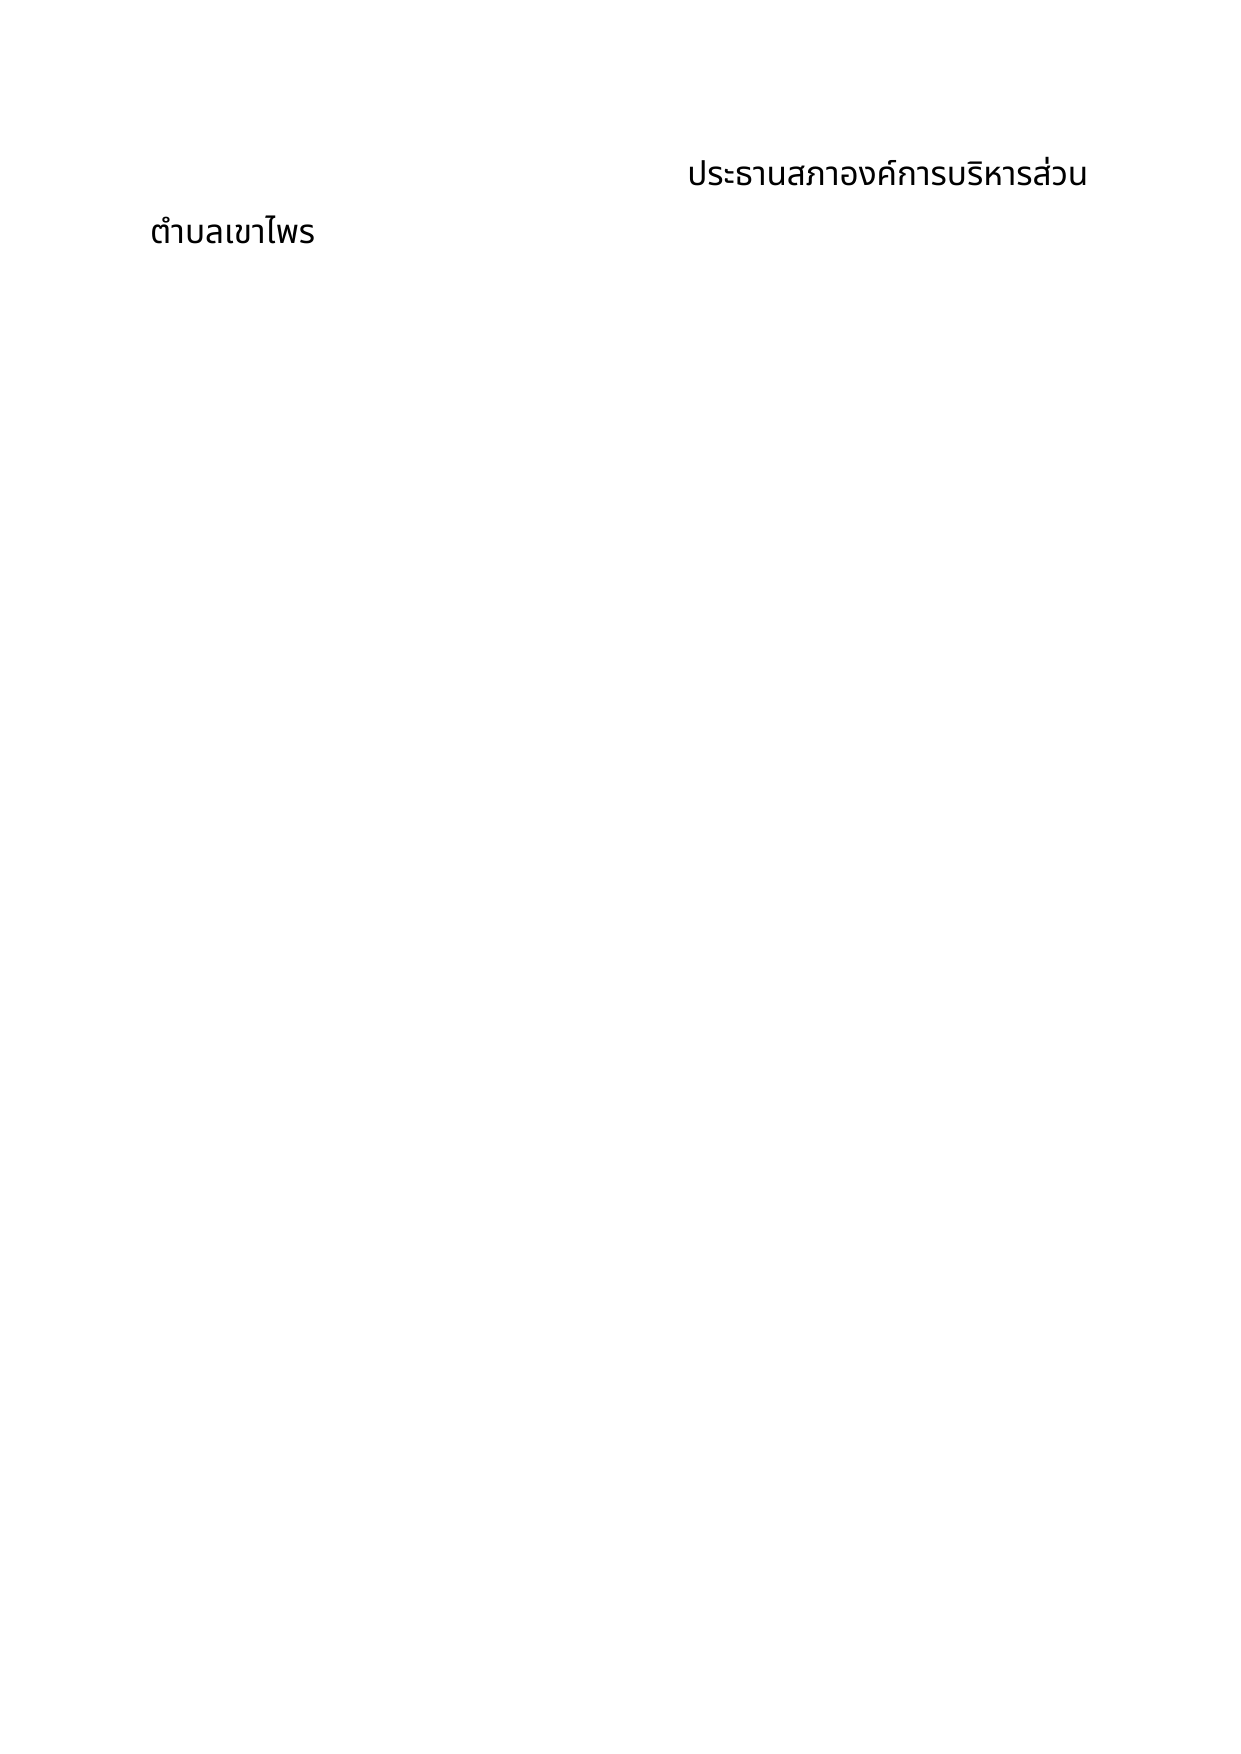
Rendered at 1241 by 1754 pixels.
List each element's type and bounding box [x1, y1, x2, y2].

text [150, 150, 1090, 258]
